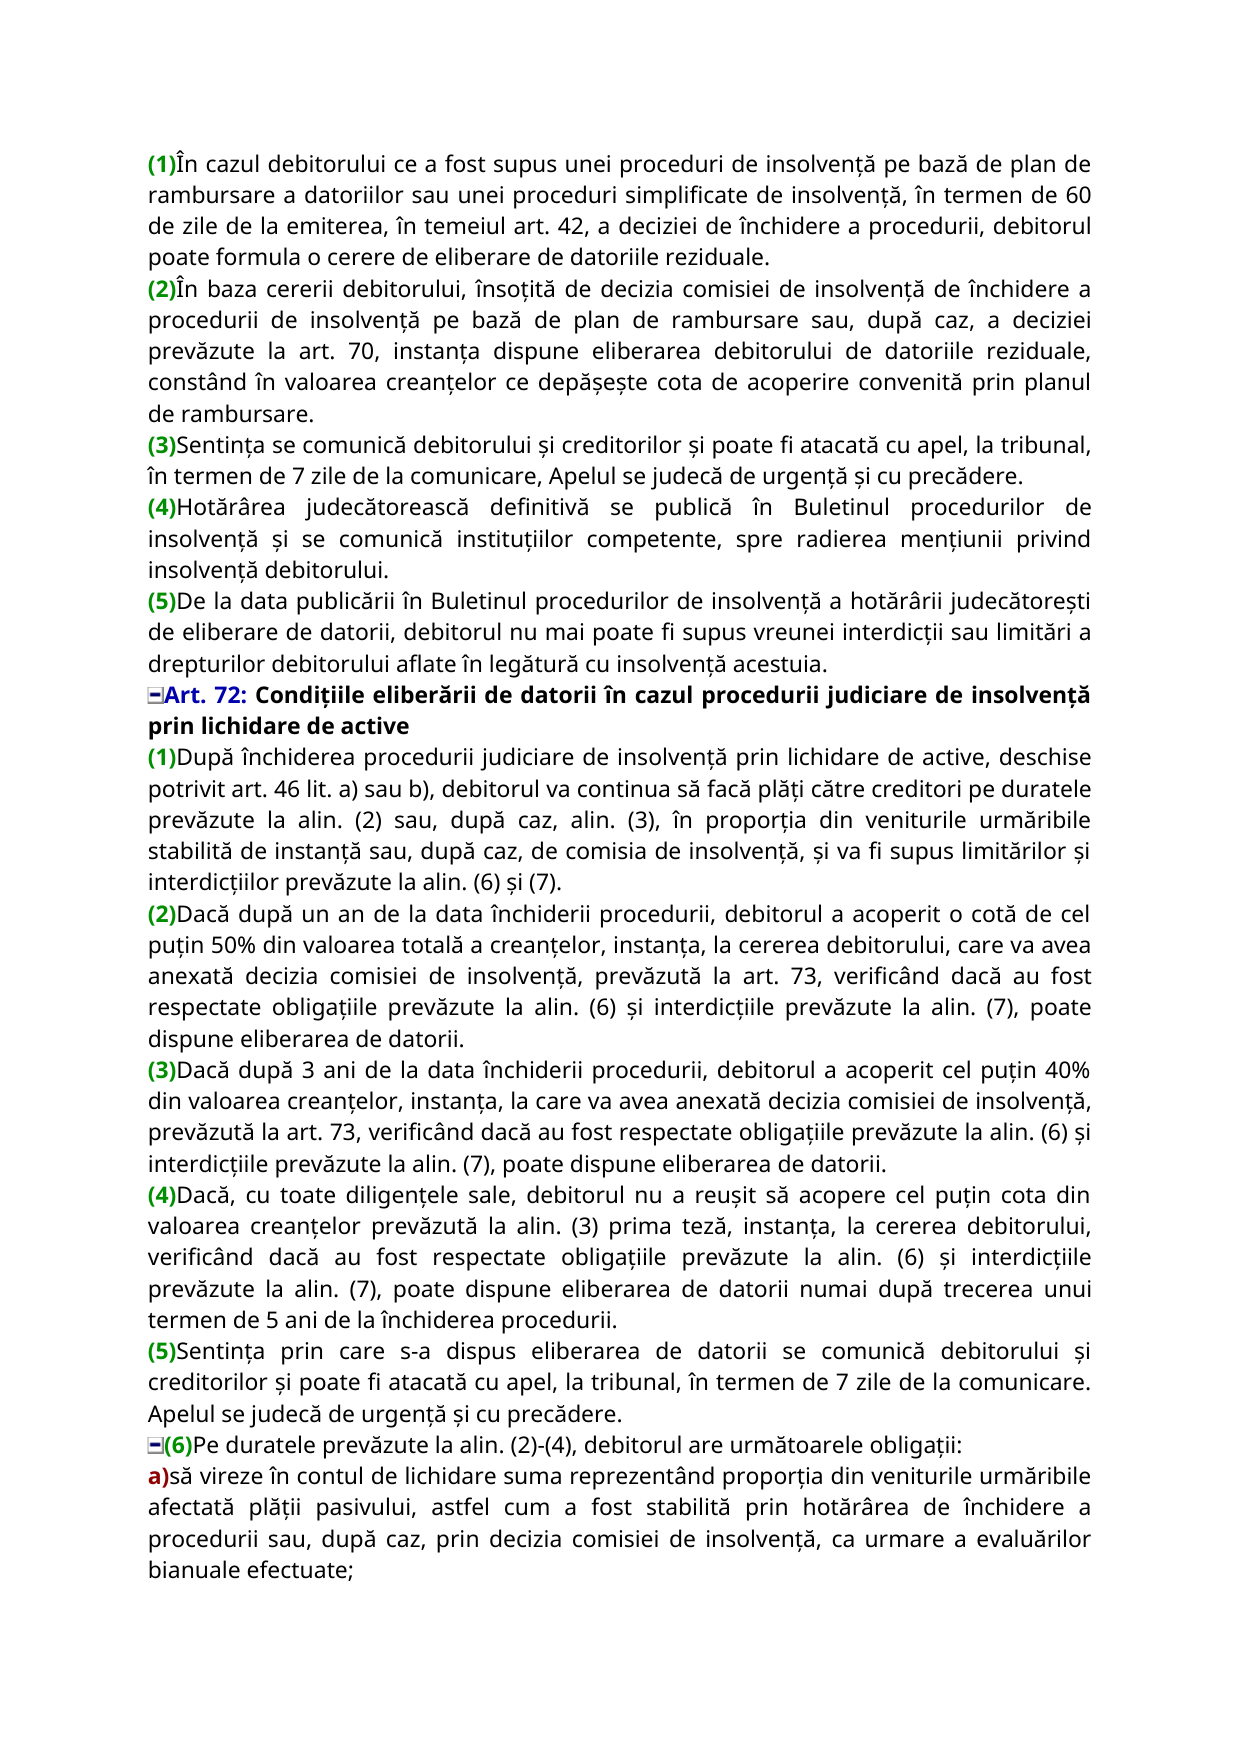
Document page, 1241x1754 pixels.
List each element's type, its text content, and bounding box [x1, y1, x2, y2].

text (2)În baza cererii debitorului, însoţită de decizia comisiei de insolvenţă de închidere a procedurii de insolvenţă pe bază de plan de rambursare sau, după caz, a deciziei prevăzute la art. 70, instanţa dispune eliberarea debitorului de datoriile reziduale, constând în valoarea creanţelor ce depăşeşte cota de acoperire convenită prin planul de rambursare. [148, 273, 1093, 429]
text (5)De la data publicării în Buletinul procedurilor de insolvenţă a hotărârii judecătoreşti de eliberare de datorii, debitorul nu mai poate fi supus vreunei interdicţii sau limitări a drepturilor debitorului aflate în legătură cu insolvenţă acestuia. [148, 585, 1093, 679]
text (5)Sentinţa prin care s-a dispus eliberarea de datorii se comunică debitorului şi creditorilor şi poate fi atacată cu apel, la tribunal, în termen de 7 zile de la comunicare. Apelul se judecă de urgenţă şi cu precădere. [148, 1335, 1093, 1429]
text (6)Pe duratele prevăzute la alin. (2)-(4), debitorul are următoarele obligaţii: [148, 1429, 1093, 1460]
text (2)Dacă după un an de la data închiderii procedurii, debitorul a acoperit o cotă de cel puţin 50% din valoarea totală a creanţelor, instanţa, la cererea debitorului, care va avea anexată decizia comisiei de insolvenţă, prevăzută la art. 73, verificând dacă au fost respectate obligaţiile prevăzute la alin. (6) şi interdicţiile prevăzute la alin. (7), poate dispune eliberarea de datorii. [148, 898, 1093, 1054]
text (4)Hotărârea judecătorească definitivă se publică în Buletinul procedurilor de insolvenţă şi se comunică instituţiilor competente, spre radierea menţiunii privind insolvenţă debitorului. [148, 491, 1093, 585]
text (1)În cazul debitorului ce a fost supus unei proceduri de insolvenţă pe bază de plan de rambursare a datoriilor sau unei proceduri simplificate de insolvenţă, în termen de 60 de zile de la emiterea, în temeiul art. 42, a deciziei de închidere a procedurii, debitorul poate formula o cerere de eliberare de datoriile reziduale. [148, 148, 1093, 273]
text (3)Sentinţa se comunică debitorului şi creditorilor şi poate fi atacată cu apel, la tribunal, în termen de 7 zile de la comunicare, Apelul se judecă de urgenţă şi cu precădere. [148, 429, 1093, 491]
text (3)Dacă după 3 ani de la data închiderii procedurii, debitorul a acoperit cel puţin 40% din valoarea creanţelor, instanţa, la care va avea anexată decizia comisiei de insolvenţă, prevăzută la art. 73, verificând dacă au fost respectate obligaţiile prevăzute la alin. (6) şi interdicţiile prevăzute la alin. (7), poate dispune eliberarea de datorii. [148, 1054, 1093, 1179]
text a)să vireze în contul de lichidare suma reprezentând proporţia din veniturile urmăribile afectată plăţii pasivului, astfel cum a fost stabilită prin hotărârea de închidere a procedurii sau, după caz, prin decizia comisiei de insolvenţă, ca urmare a evaluărilor bianuale efectuate; [148, 1460, 1093, 1585]
picture [147, 1437, 164, 1454]
text (1)După închiderea procedurii judiciare de insolvenţă prin lichidare de active, deschise potrivit art. 46 lit. a) sau b), debitorul va continua să facă plăţi către creditori pe duratele prevăzute la alin. (2) sau, după caz, alin. (3), în proporţia din veniturile urmăribile stabilită de instanţă sau, după caz, de comisia de insolvenţă, şi va fi supus limitărilor şi interdicţiilor prevăzute la alin. (6) şi (7). [148, 741, 1093, 898]
text (4)Dacă, cu toate diligenţele sale, debitorul nu a reuşit să acopere cel puţin cota din valoarea creanţelor prevăzută la alin. (3) prima teză, instanţa, la cererea debitorului, verificând dacă au fost respectate obligaţiile prevăzute la alin. (6) şi interdicţiile prevăzute la alin. (7), poate dispune eliberarea de datorii numai după trecerea unui termen de 5 ani de la închiderea procedurii. [148, 1179, 1093, 1335]
picture [147, 687, 164, 704]
text Art. 72: Condiţiile eliberării de datorii în cazul procedurii judiciare de insolvenţă prin lichidare de active [148, 679, 1093, 741]
